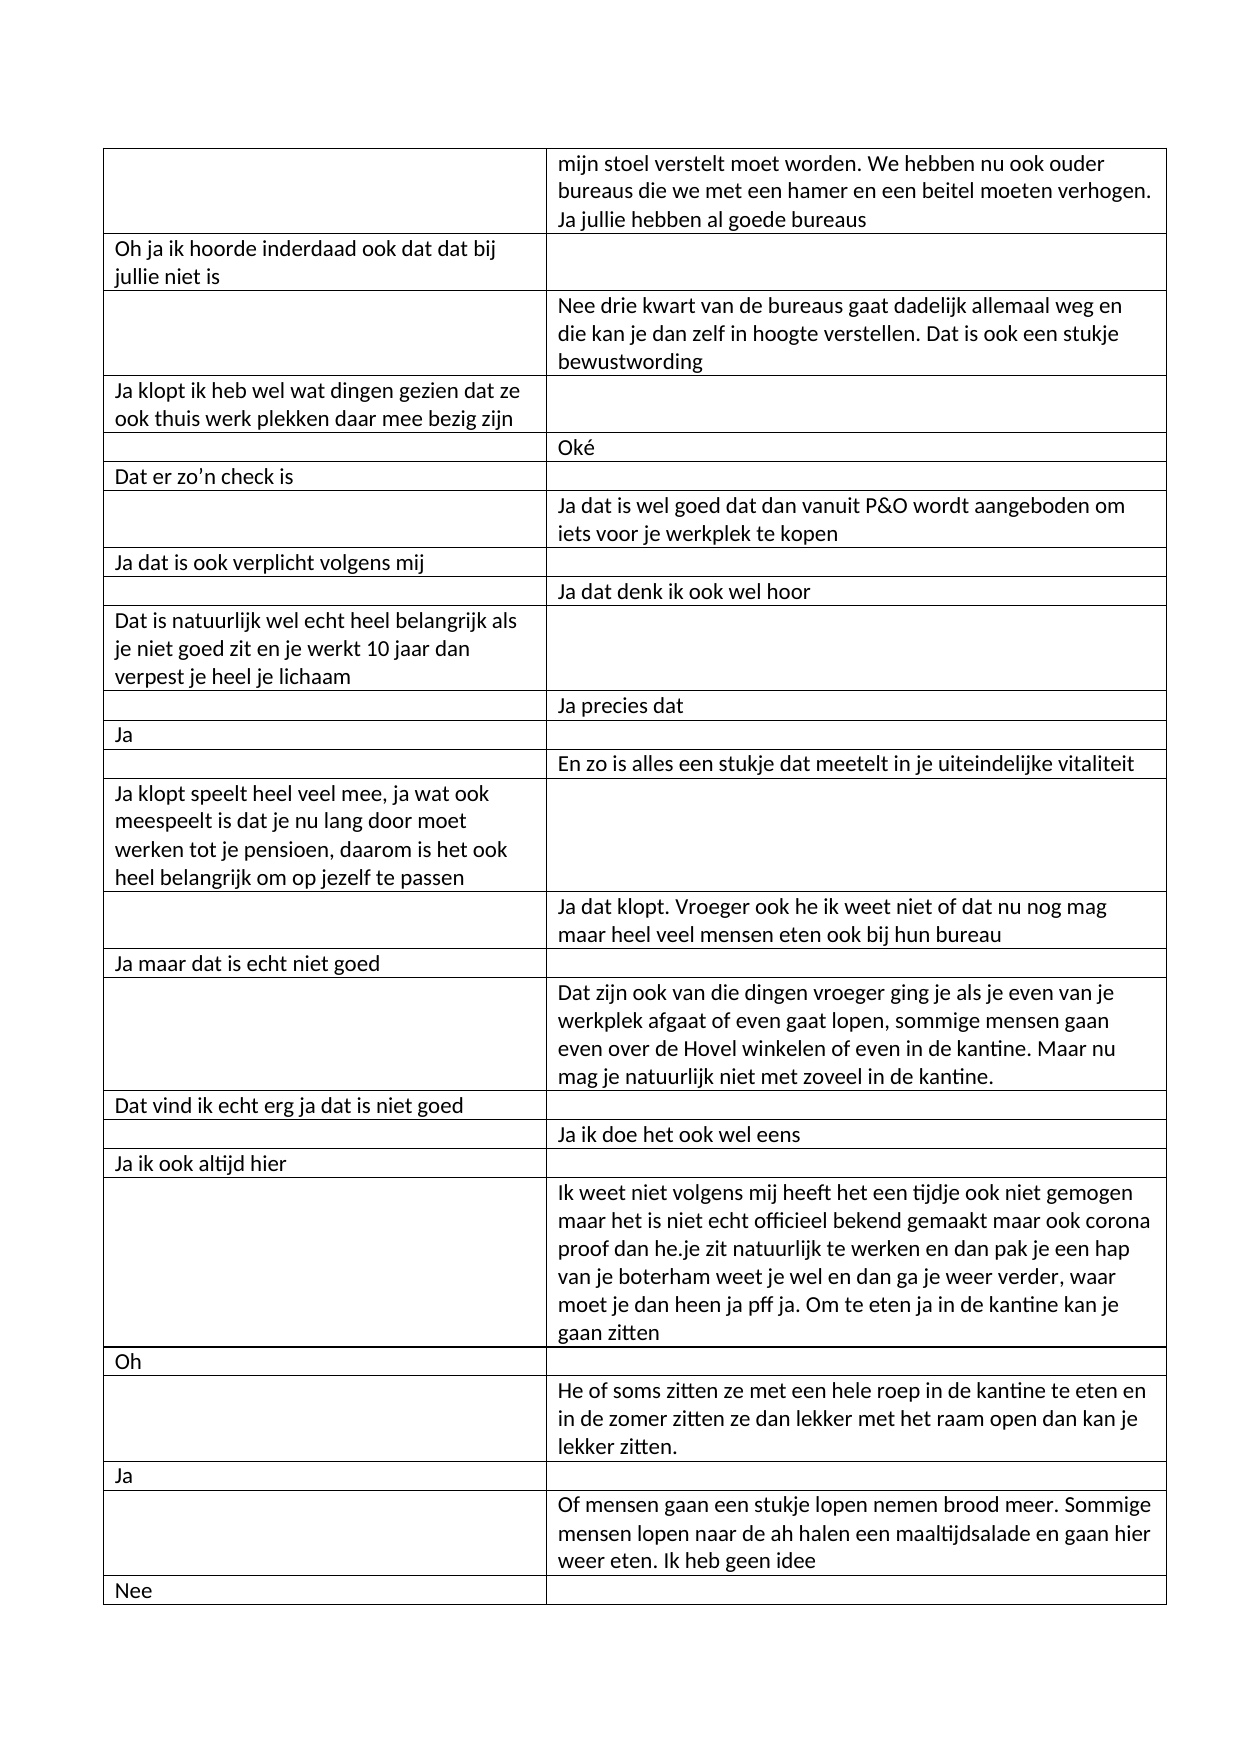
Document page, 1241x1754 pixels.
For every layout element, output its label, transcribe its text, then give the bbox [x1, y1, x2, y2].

table_cell [104, 433, 546, 461]
table_cell [547, 234, 1166, 290]
table_cell [104, 1178, 546, 1346]
table_cell [104, 149, 546, 233]
table_cell Nee [104, 1576, 546, 1604]
table_cell [104, 892, 546, 948]
table_cell [104, 978, 546, 1090]
table_cell Dat vind ik echt erg ja dat is niet goed [104, 1091, 546, 1119]
table_cell Ja dat denk ik ook wel hoor [547, 577, 1166, 605]
table_cell [104, 291, 546, 375]
table_cell Ja ik ook altijd hier [104, 1149, 546, 1177]
table_cell Ja [104, 1462, 546, 1489]
table_cell Dat is natuurlijk wel echt heel belangrijk als je niet goed zit en je werkt 10 jaar dan verpest je heel je lichaam [104, 606, 546, 690]
table_cell [104, 491, 546, 547]
table_cell En zo is alles een stukje dat meetelt in je uiteindelijke vitaliteit [547, 750, 1166, 778]
table_cell Ja klopt speelt heel veel mee, ja wat ook meespeelt is dat je nu lang door moet werken tot je pensioen, daarom is het ook heel belangrijk om op jezelf te passen [104, 779, 546, 891]
table_cell [104, 577, 546, 605]
table_cell [104, 1376, 546, 1461]
table_cell Nee drie kwart van de bureaus gaat dadelijk allemaal weg en die kan je dan zelf in hoogte verstellen. Dat is ook een stukje bewustwording [547, 291, 1166, 375]
table_cell Ja ik doe het ook wel eens [547, 1120, 1166, 1148]
table_cell [547, 779, 1166, 891]
table_cell [547, 1576, 1166, 1604]
table_cell Ja dat is ook verplicht volgens mij [104, 548, 546, 576]
table_cell Ik weet niet volgens mij heeft het een tijdje ook niet gemogen maar het is niet echt officieel bekend gemaakt maar ook corona proof dan he.je zit natuurlijk te werken en dan pak je een hap van je boterham weet je wel en dan ga je weer verder, waar moet je dan heen ja pff ja. Om te eten ja in de kantine kan je gaan zitten [547, 1178, 1166, 1346]
table_cell Oh [104, 1348, 546, 1375]
table_cell Dat er zo’n check is [104, 462, 546, 490]
table_cell Ja dat klopt. Vroeger ook he ik weet niet of dat nu nog mag maar heel veel mensen eten ook bij hun bureau [547, 892, 1166, 948]
table_cell [104, 1491, 546, 1575]
table_cell [547, 1149, 1166, 1177]
table_cell [547, 1462, 1166, 1489]
table_cell [547, 462, 1166, 490]
table_cell Of mensen gaan een stukje lopen nemen brood meer. Sommige mensen lopen naar de ah halen een maaltijdsalade en gaan hier weer eten. Ik heb geen idee [547, 1491, 1166, 1575]
table_cell Ja klopt ik heb wel wat dingen gezien dat ze ook thuis werk plekken daar mee bezig zijn [104, 376, 546, 432]
table_cell [547, 548, 1166, 576]
table_cell [547, 606, 1166, 690]
table_cell [547, 721, 1166, 748]
table_cell [104, 1120, 546, 1148]
table_cell [104, 750, 546, 778]
table_cell He of soms zitten ze met een hele roep in de kantine te eten en in de zomer zitten ze dan lekker met het raam open dan kan je lekker zitten. [547, 1376, 1166, 1461]
table_cell [104, 691, 546, 719]
table_cell Dat zijn ook van die dingen vroeger ging je als je even van je werkplek afgaat of even gaat lopen, sommige mensen gaan even over de Hovel winkelen of even in de kantine. Maar nu mag je natuurlijk niet met zoveel in de kantine. [547, 978, 1166, 1090]
table_cell Oh ja ik hoorde inderdaad ook dat dat bij jullie niet is [104, 234, 546, 290]
table_cell Oké [547, 433, 1166, 461]
table_cell [547, 376, 1166, 432]
table_cell Ja dat is wel goed dat dan vanuit P&O wordt aangeboden om iets voor je werkplek te kopen [547, 491, 1166, 547]
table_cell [547, 149, 1166, 233]
table_cell [547, 1091, 1166, 1119]
table_cell Ja [104, 721, 546, 748]
table_cell Ja maar dat is echt niet goed [104, 949, 546, 977]
table_cell [547, 949, 1166, 977]
table_cell [547, 1348, 1166, 1375]
table_cell Ja precies dat [547, 691, 1166, 719]
